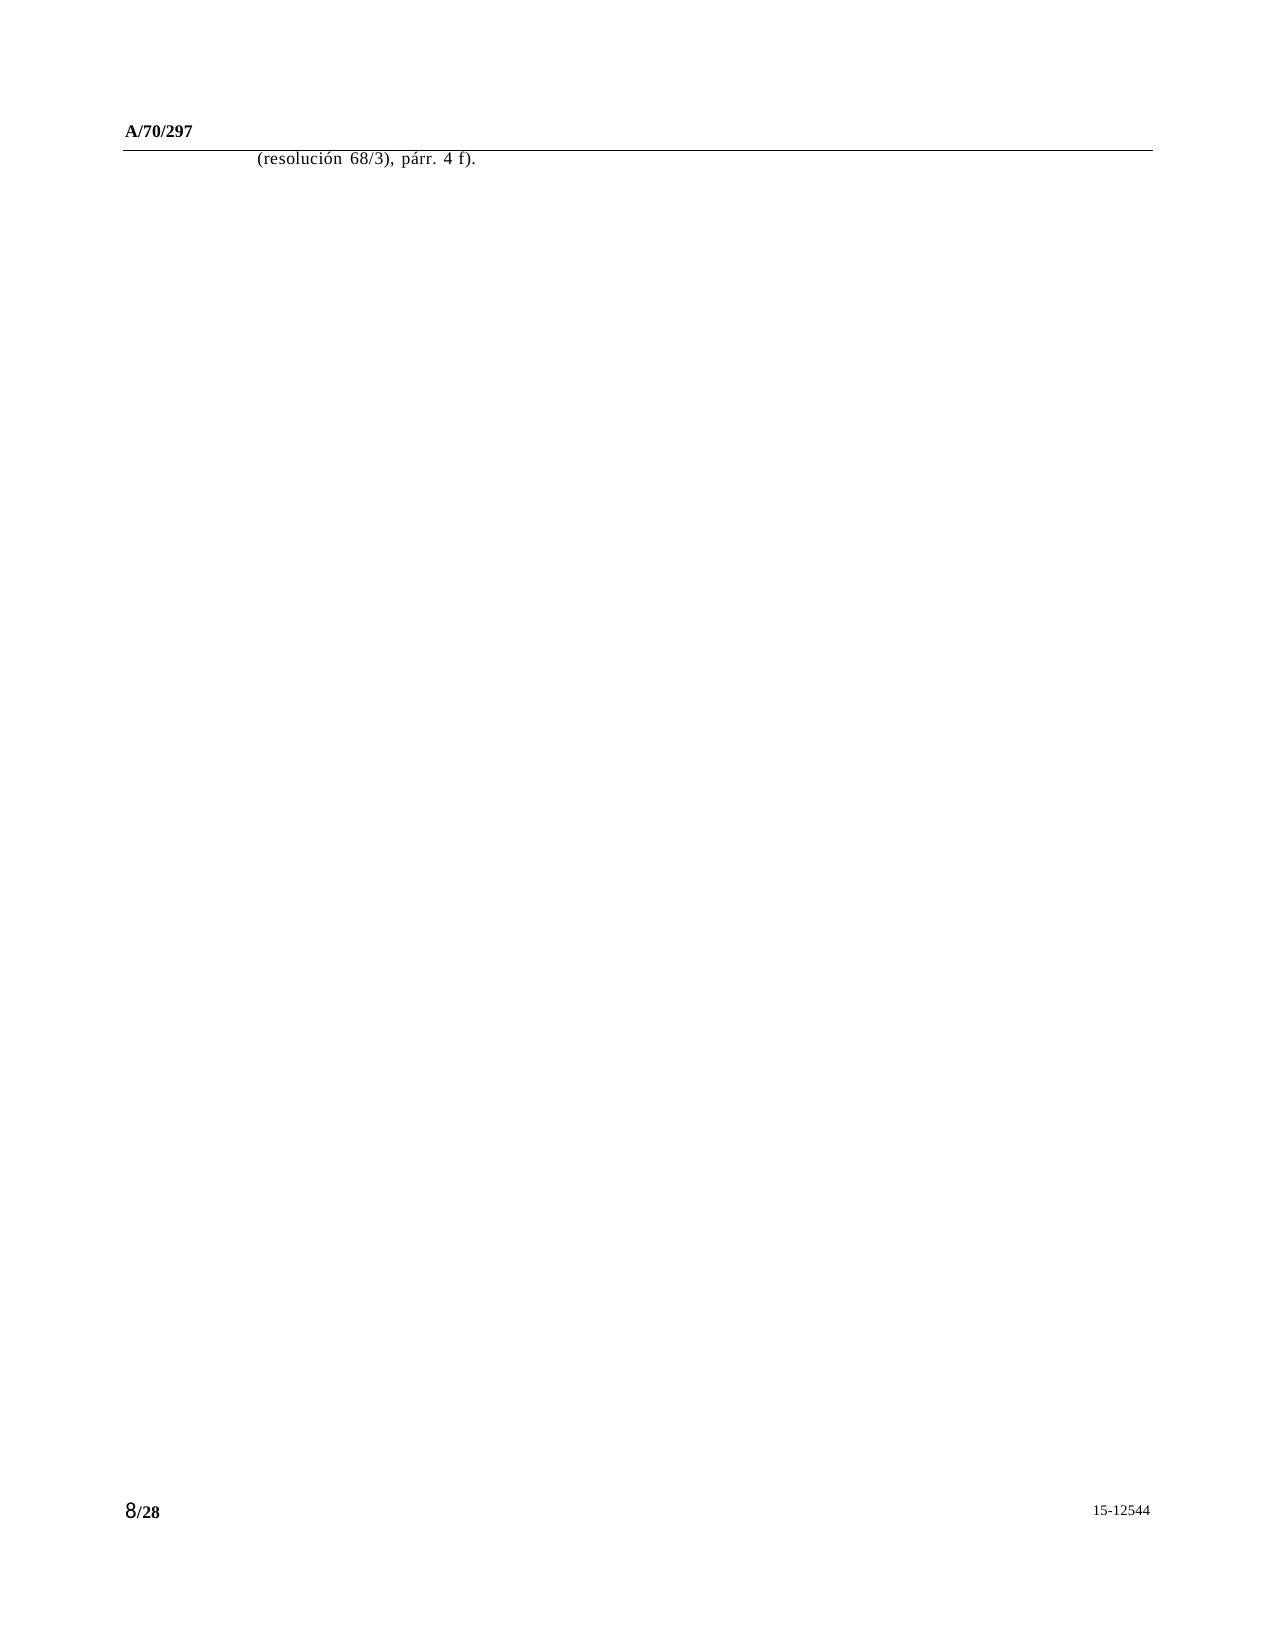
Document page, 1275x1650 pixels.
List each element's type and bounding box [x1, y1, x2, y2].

text [244, 148, 1021, 168]
